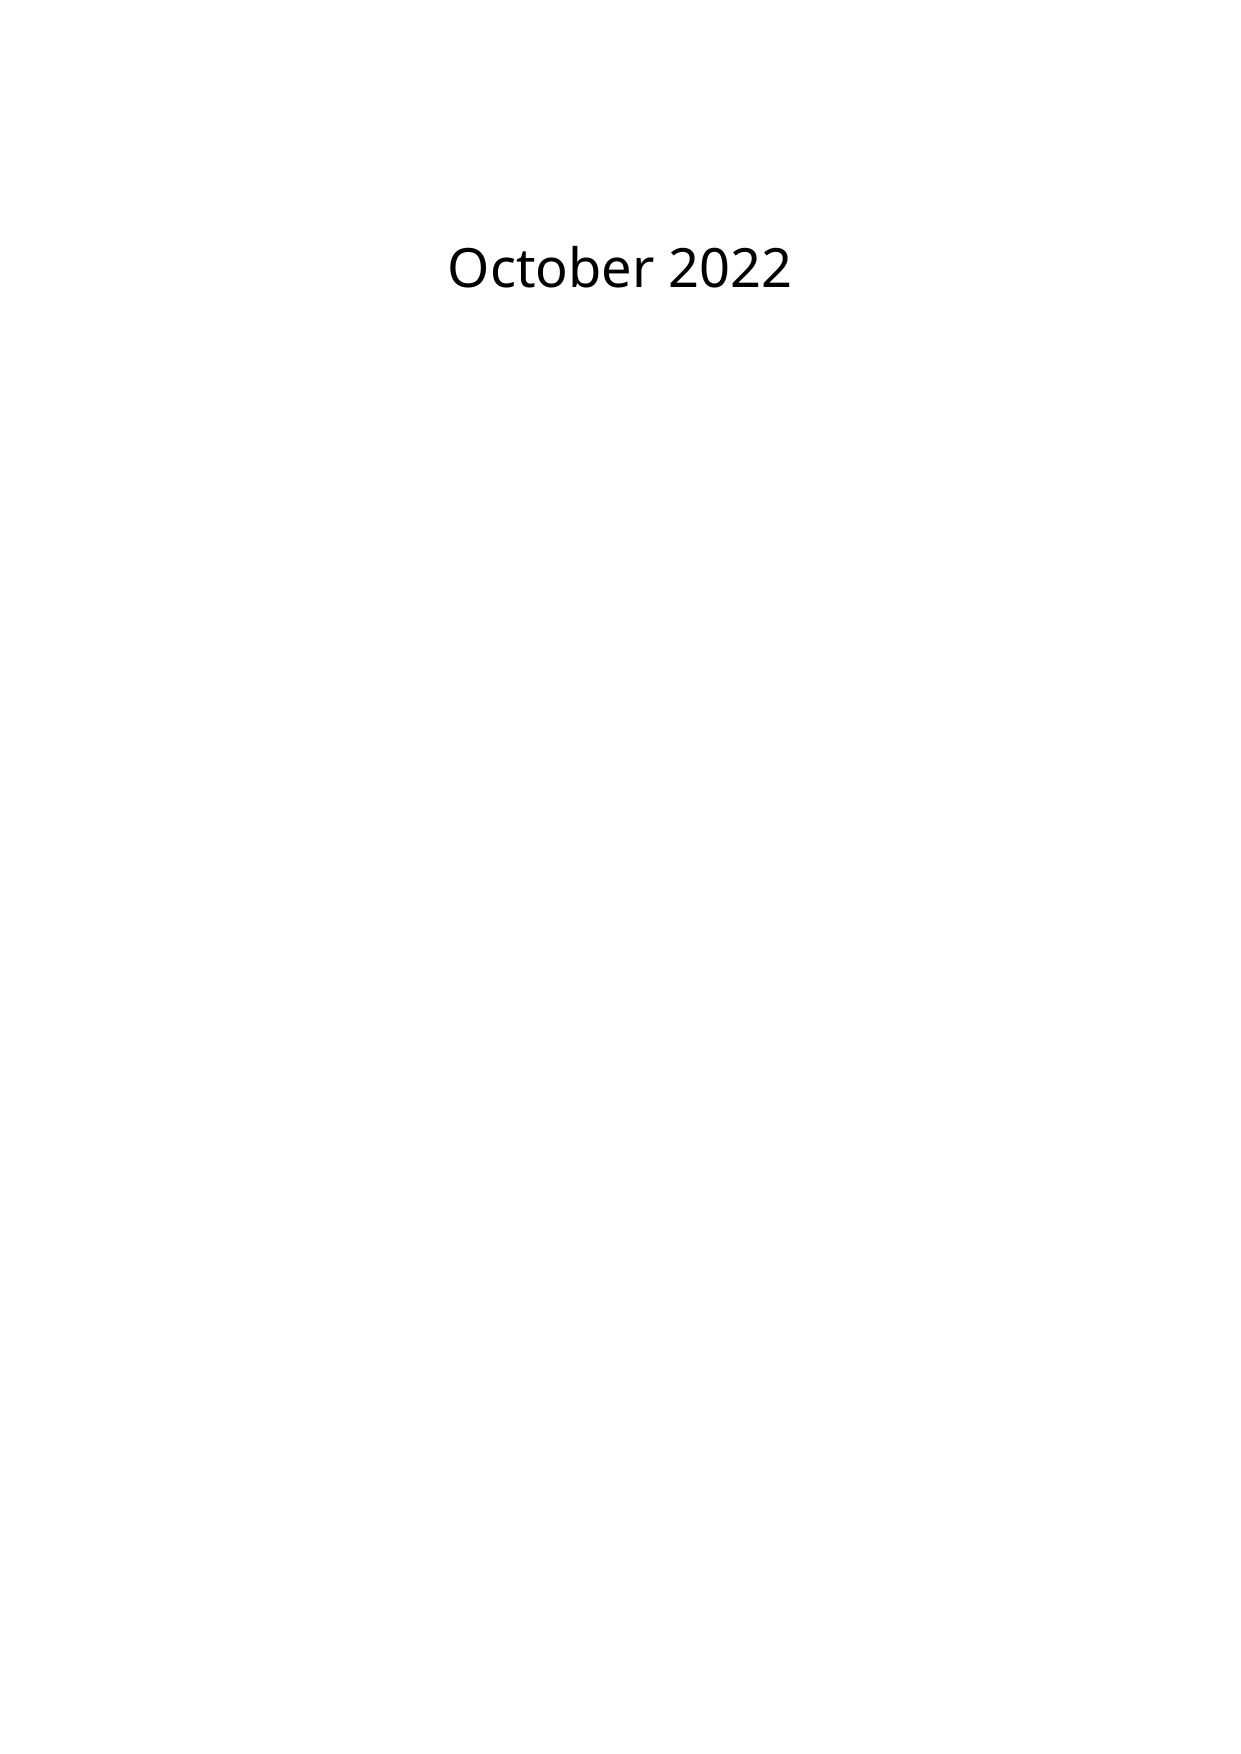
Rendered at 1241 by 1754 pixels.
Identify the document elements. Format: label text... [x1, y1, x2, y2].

text October 2022 [150, 229, 1090, 303]
